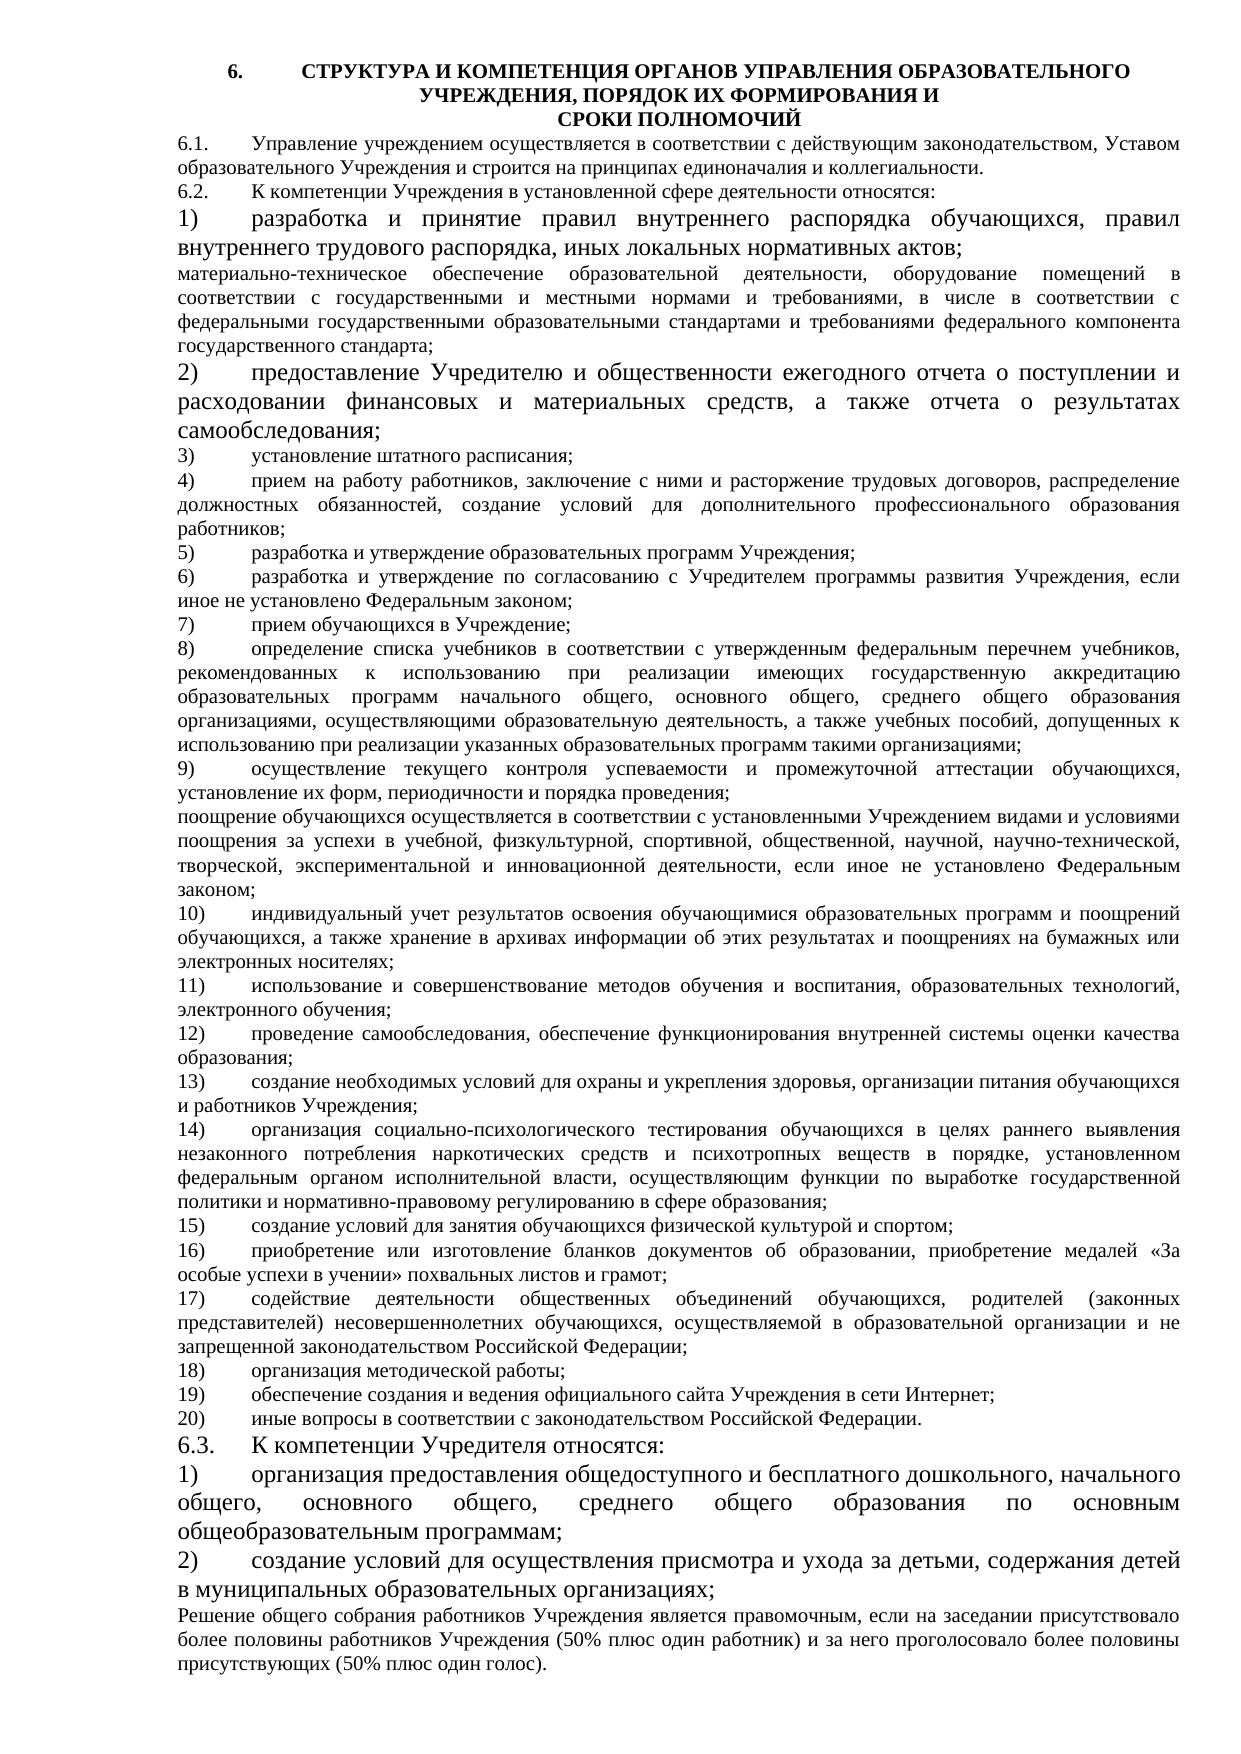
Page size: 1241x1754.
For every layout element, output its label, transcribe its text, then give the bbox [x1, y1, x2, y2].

list индивидуальный учет результатов освоения обучающимися образовательных программ и поощрений обучающихся, а также хранение в архивах информации об этих результатах и поощрениях на бумажных или электронных носителях; [177, 901, 1181, 973]
text поощрение обучающихся осуществляется в соответствии с установленными Учреждением видами и условиями поощрения за успехи в учебной, физкультурной, спортивной, общественной, научной, научно-технической, творческой, экспериментальной и инновационной деятельности, если иное не установлено Федеральным законом; [177, 804, 1181, 901]
list обеспечение создания и ведения официального сайта Учреждения в сети Интернет; [177, 1382, 1181, 1406]
list организация социально-психологического тестирования обучающихся в целях раннего выявления незаконного потребления наркотических средств и психотропных веществ в порядке, установленном федеральным органом исполнительной власти, осуществляющим функции по выработке государственной политики и нормативно-правовому регулированию в сфере образования; [177, 1117, 1181, 1213]
list установление штатного расписания; [177, 443, 1181, 467]
list приобретение или изготовление бланков документов об образовании, приобретение медалей «За особые успехи в учении» похвальных листов и грамот; [177, 1237, 1181, 1286]
list создание необходимых условий для охраны и укрепления здоровья, организации питания обучающихся и работников Учреждения; [177, 1069, 1181, 1117]
list организация методической работы; [177, 1358, 1181, 1382]
list разработка и утверждение образовательных программ Учреждения; [177, 540, 1181, 564]
text Решение общего собрания работников Учреждения является правомочным, если на заседании присутствовало более половины работников Учреждения (50% плюс один работник) и за него проголосовало более половины присутствующих (50% плюс один голос). [177, 1602, 1181, 1675]
list проведение самообследования, обеспечение функционирования внутренней системы оценки качества образования; [177, 1021, 1181, 1069]
list разработка и утверждение по согласованию с Учредителем программы развития Учреждения, если иное не установлено Федеральным законом; [177, 564, 1181, 612]
list создание условий для занятия обучающихся физической культурой и спортом; [177, 1213, 1181, 1237]
list использование и совершенствование методов обучения и воспитания, образовательных технологий, электронного обучения; [177, 973, 1181, 1021]
list создание условий для осуществления присмотра и ухода за детьми, содержания детей в муниципальных образовательных организациях; [177, 1545, 1181, 1602]
list определение списка учебников в соответствии с утвержденным федеральным перечнем учебников, рекомендованных к использованию при реализации имеющих государственную аккредитацию образовательных программ начального общего, основного общего, среднего общего образования организациями, осуществляющими образовательную деятельность, а также учебных пособий, допущенных к использованию при реализации указанных образовательных программ такими организациями; [177, 636, 1181, 756]
text СРОКИ ПОЛНОМОЧИЙ [177, 107, 1181, 131]
text материально-техническое обеспечение образовательной деятельности, оборудование помещений в соответствии с государственными и местными нормами и требованиями, в числе в соответствии с федеральными государственными образовательными стандартами и требованиями федерального компонента государственного стандарта; [177, 261, 1181, 357]
list К компетенции Учредителя относятся: [177, 1430, 1181, 1459]
list СТРУКТУРА И КОМПЕТЕНЦИЯ ОРГАНОВ УПРАВЛЕНИЯ ОБРАЗОВАТЕЛЬНОГО УЧРЕЖДЕНИЯ, ПОРЯДОК ИХ ФОРМИРОВАНИЯ И [177, 59, 1181, 107]
list предоставление Учредителю и общественности ежегодного отчета о поступлении и расходовании финансовых и материальных средств, а также отчета о результатах самообследования; [177, 357, 1181, 443]
list Управление учреждением осуществляется в соответствии с действующим законодательством, Уставом образовательного Учреждения и строится на принципах единоначалия и коллегиальности. [177, 131, 1181, 179]
list прием на работу работников, заключение с ними и расторжение трудовых договоров, распределение должностных обязанностей, создание условий для дополнительного профессионального образования работников; [177, 467, 1181, 540]
list разработка и принятие правил внутреннего распорядка обучающихся, правил внутреннего трудового распорядка, иных локальных нормативных актов; [177, 203, 1181, 261]
list организация предоставления общедоступного и бесплатного дошкольного, начального общего, основного общего, среднего общего образования по основным общеобразовательным программам; [177, 1459, 1181, 1545]
list К компетенции Учреждения в установленной сфере деятельности относятся: [177, 179, 1181, 203]
list содействие деятельности общественных объединений обучающихся, родителей (законных представителей) несовершеннолетних обучающихся, осуществляемой в образовательной организации и не запрещенной законодательством Российской Федерации; [177, 1286, 1181, 1358]
list осуществление текущего контроля успеваемости и промежуточной аттестации обучающихся, установление их форм, периодичности и порядка проведения; [177, 756, 1181, 804]
list прием обучающихся в Учреждение; [177, 612, 1181, 636]
list иные вопросы в соответствии с законодательством Российской Федерации. [177, 1406, 1181, 1430]
